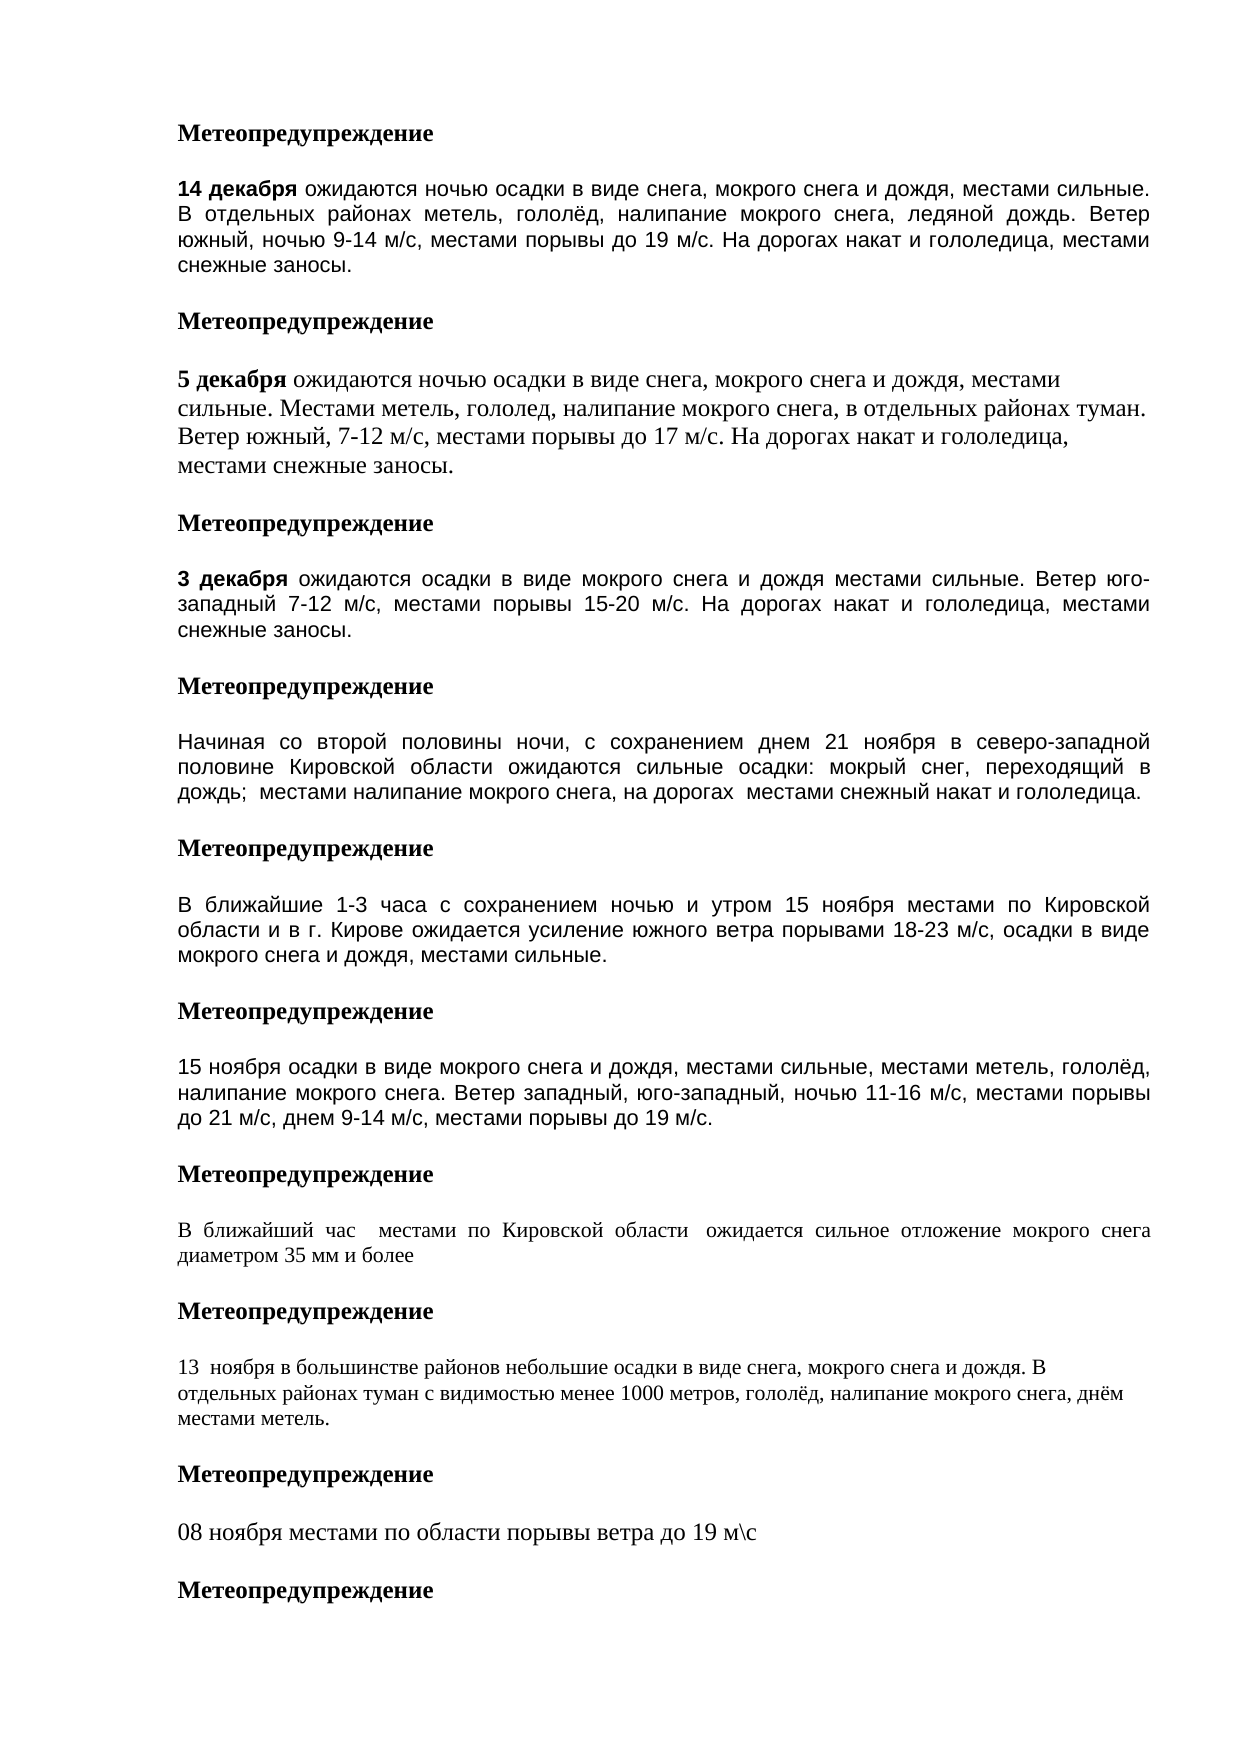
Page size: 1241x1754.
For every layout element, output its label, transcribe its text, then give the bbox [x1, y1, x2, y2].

text Метеопредупреждение [177, 1575, 1152, 1604]
text Начиная со второй половины ночи, с сохранением днем 21 ноября в северо-западной половине Кировской области ожидаются сильные осадки: мокрый снег, переходящий в дождь; местами налипание мокрого снега, на дорогах местами снежный накат и гололедица. [177, 729, 1152, 804]
text 5 декабря ожидаются ночью осадки в виде снега, мокрого снега и дождя, местами сильные. Местами метель, гололед, налипание мокрого снега, в отдельных районах туман. Ветер южный, 7-12 м/с, местами порывы до 17 м/с. На дорогах накат и гололедица, местами снежные заносы. [177, 364, 1152, 479]
text 08 ноября местами по области порывы ветра до 19 м\с [177, 1517, 1152, 1546]
text Метеопредупреждение [177, 833, 1152, 862]
text В ближайшие 1-3 часа с сохранением ночью и утром 15 ноября местами по Кировской области и в г. Кирове ожидается усиление южного ветра порывами 18-23 м/с, осадки в виде мокрого снега и дождя, местами сильные. [177, 891, 1152, 967]
text Метеопредупреждение [177, 1159, 1152, 1188]
text 3 декабря ожидаются осадки в виде мокрого снега и дождя местами сильные. Ветер юго-западный 7-12 м/с, местами порывы 15-20 м/с. На дорогах накат и гололедица, местами снежные заносы. [177, 566, 1152, 642]
text Метеопредупреждение [177, 996, 1152, 1025]
text 15 ноября осадки в виде мокрого снега и дождя, местами сильные, местами метель, гололёд, налипание мокрого снега. Ветер западный, юго-западный, ночью 11-16 м/с, местами порывы до 21 м/с, днем 9-14 м/с, местами порывы до 19 м/с. [177, 1054, 1152, 1130]
text В ближайший час местами по Кировской области ожидается сильное отложение мокрого снега диаметром 35 мм и более [177, 1217, 1152, 1267]
text Метеопредупреждение [177, 118, 1152, 147]
text Метеопредупреждение [177, 1459, 1152, 1488]
text Метеопредупреждение [177, 671, 1152, 699]
text 13 ноября в большинстве районов небольшие осадки в виде снега, мокрого снега и дождя. В отдельных районах туман с видимостью менее 1000 метров, гололёд, налипание мокрого снега, днём местами метель. [177, 1354, 1152, 1430]
text Метеопредупреждение [177, 1296, 1152, 1325]
text Метеопредупреждение [177, 306, 1152, 335]
text 14 декабря ожидаются ночью осадки в виде снега, мокрого снега и дождя, местами сильные. В отдельных районах метель, гололёд, налипание мокрого снега, ледяной дождь. Ветер южный, ночью 9-14 м/с, местами порывы до 19 м/с. На дорогах накат и гололедица, местами снежные заносы. [177, 176, 1152, 277]
text Метеопредупреждение [177, 508, 1152, 537]
